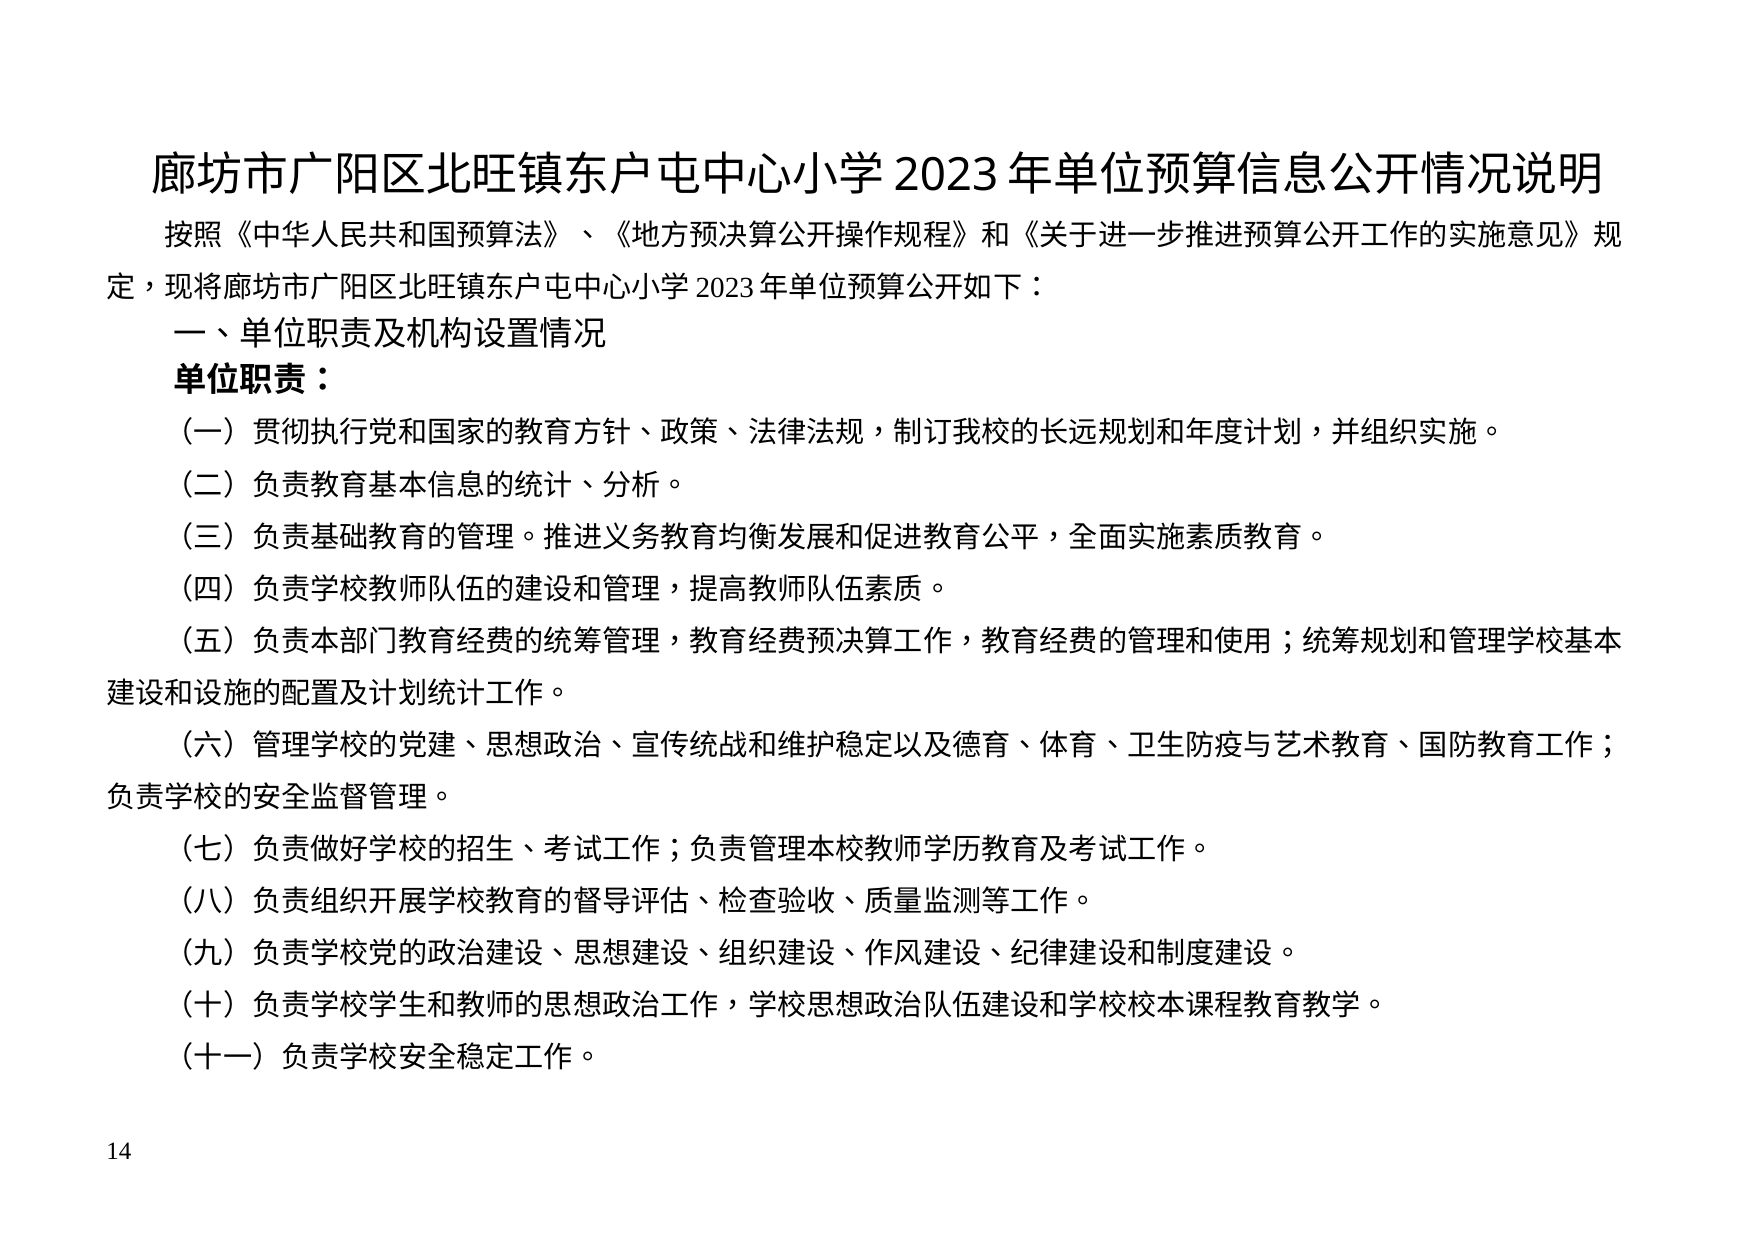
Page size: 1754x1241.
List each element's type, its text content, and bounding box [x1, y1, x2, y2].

text （十一）负责学校安全稳定工作。 [106, 1026, 1648, 1078]
text 单位职责： [106, 356, 1648, 401]
text （三）负责基础教育的管理。推进义务教育均衡发展和促进教育公平，全面实施素质教育。 [106, 505, 1648, 557]
text （七）负责做好学校的招生、考试工作；负责管理本校教师学历教育及考试工作。 [106, 818, 1648, 870]
text （十）负责学校学生和教师的思想政治工作，学校思想政治队伍建设和学校校本课程教育教学。 [106, 974, 1648, 1026]
text （二）负责教育基本信息的统计、分析。 [106, 453, 1648, 505]
text （四）负责学校教师队伍的建设和管理，提高教师队伍素质。 [106, 557, 1648, 609]
text （九）负责学校党的政治建设、思想建设、组织建设、作风建设、纪律建设和制度建设。 [106, 922, 1648, 974]
text （六）管理学校的党建、思想政治、宣传统战和维护稳定以及德育、体育、卫生防疫与艺术教育、国防教育工作；负责学校的安全监督管理。 [106, 714, 1648, 818]
text （五）负责本部门教育经费的统筹管理，教育经费预决算工作，教育经费的管理和使用；统筹规划和管理学校基本建设和设施的配置及计划统计工作。 [106, 609, 1648, 714]
text 一、单位职责及机构设置情况 [106, 309, 1648, 355]
text （八）负责组织开展学校教育的督导评估、检查验收、质量监测等工作。 [106, 870, 1648, 922]
text 按照《中华人民共和国预算法》、《地方预决算公开操作规程》和《关于进一步推进预算公开工作的实施意见》规定，现将廊坊市广阳区北旺镇东户屯中心小学2023年单位预算公开如下： [106, 204, 1648, 308]
text 廊坊市广阳区北旺镇东户屯中心小学2023年单位预算信息公开情况说明 [106, 142, 1648, 204]
text （一）贯彻执行党和国家的教育方针、政策、法律法规，制订我校的长远规划和年度计划，并组织实施。 [106, 401, 1648, 453]
